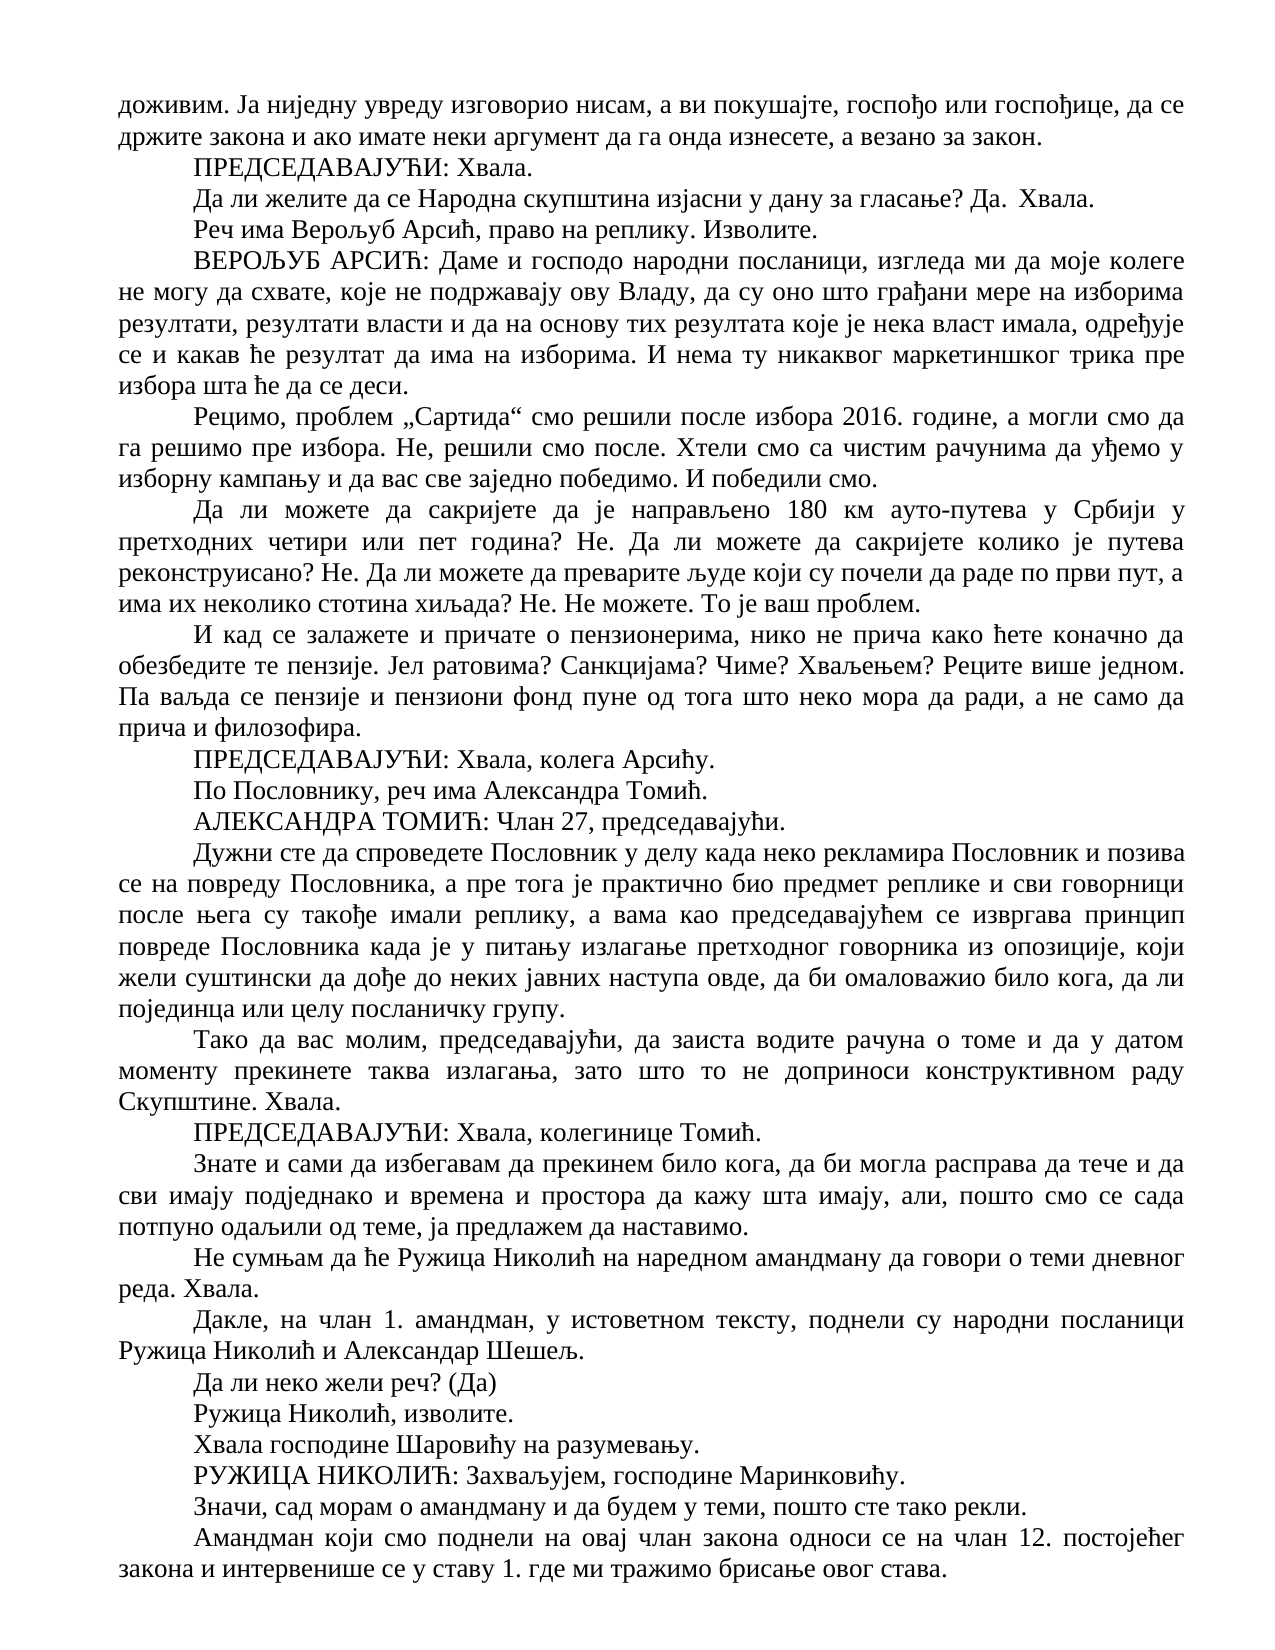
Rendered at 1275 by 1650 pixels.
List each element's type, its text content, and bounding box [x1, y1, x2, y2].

text Тако да вас молим, председавајући, да заиста водите рачуна о томе и да у датом моменту прекинете таква излагања, зато што то не доприноси конструктивном раду Скупштине. Хвала. [118, 1023, 1186, 1116]
text Дужни сте да спроведете Пословник у делу када неко рекламира Пословник и позива се на повреду Пословника, а пре тога је практично био предмет реплике и сви говорници после њега су такође имали реплику, а вама као председавајућем се извргава принцип повреде Пословника када је у питању излагање претходног говорника из опозиције, који жели суштински да дође до неких јавних наступа овде, да би омаловажио било кога, да ли појединца или целу посланичку групу. [118, 836, 1186, 1023]
text Не сумњам да ће Ружица Николић на наредном амандману да говори о теми дневног реда. Хвала. [118, 1241, 1186, 1303]
text Дакле, на члан 1. амандман, у истоветном тексту, поднели су народни посланици Ружица Николић и Александар Шешељ. [118, 1303, 1186, 1366]
text Знате и сами да избегавам да прекинем било кога, да би могла расправа да тече и да сви имају подједнако и времена и простора да кажу шта имају, али, пошто смо се сада потпуно одаљили од теме, ја предлажем да наставимо. [118, 1148, 1186, 1241]
text ВЕРОЉУБ АРСИЋ: Даме и господо народни посланици, изгледа ми да моје колеге не могу да схвате, које не подржавају ову Владу, да су оно што грађани мере на изборима резултати, резултати власти и да на основу тих резултата које је нека власт имала, одређује се и какав ће резултат да има на изборима. И нема ту никаквог маркетиншког трика пре избора шта ће да се деси. [118, 244, 1186, 400]
text ПРЕДСЕДАВАЈУЋИ: Хвала, колегинице Томић. [118, 1116, 1186, 1148]
text Амандман који смо поднели на овај члан закона односи се на члан 12. постојећег закона и интервенише се у ставу 1. где ми тражимо брисање овог става. [118, 1521, 1186, 1584]
text Значи, сад морам о амандману и да будем у теми, пошто сте тако рекли. [118, 1490, 1186, 1521]
text По Пословнику, реч има Александра Томић. [118, 774, 1186, 805]
text РУЖИЦА НИКОЛИЋ: Захваљујем, господине Маринковићу. [118, 1459, 1186, 1490]
text И кад се залажете и причате о пензионерима, нико не прича како ћете коначно да обезбедите те пензије. Јел ратовима? Санкцијама? Чиме? Хваљењем? Реците више једном. Па ваљда се пензије и пензиони фонд пуне од тога што неко мора да ради, а не само да прича и филозофира. [118, 618, 1186, 743]
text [118, 89, 1186, 151]
text Да ли желите да се Народна скупштина изјасни у дану за гласање? Да. Хвала. [118, 182, 1186, 213]
text АЛЕКСАНДРА ТОМИЋ: Члан 27, председавајући. [118, 805, 1186, 836]
text Да ли неко жели реч? (Да) [118, 1366, 1186, 1397]
text ПРЕДСЕДАВАЈУЋИ: Хвала, колега Арсићу. [118, 743, 1186, 774]
text Хвала господине Шаровићу на разумевању. [118, 1428, 1186, 1459]
text Рецимо, проблем „Сартида“ смо решили после избора 2016. године, а могли смо да га решимо пре избора. Не, решили смо после. Хтели смо са чистим рачунима да уђемо у изборну кампању и да вас све заједно победимо. И победили смо. [118, 400, 1186, 493]
text Реч има Верољуб Арсић, право на реплику. Изволите. [118, 213, 1186, 244]
text ПРЕДСЕДАВАЈУЋИ: Хвала. [118, 151, 1186, 182]
text Да ли можете да сакријете да је направљено 180 км ауто-путева у Србији у претходних четири или пет година? Не. Да ли можете да сакријете колико је путева реконструисано? Не. Да ли можете да преварите људе који су почели да раде по први пут, а има их неколико стотина хиљада? Не. Не можете. То је ваш проблем. [118, 493, 1186, 618]
text Ружица Николић, изволите. [118, 1397, 1186, 1428]
